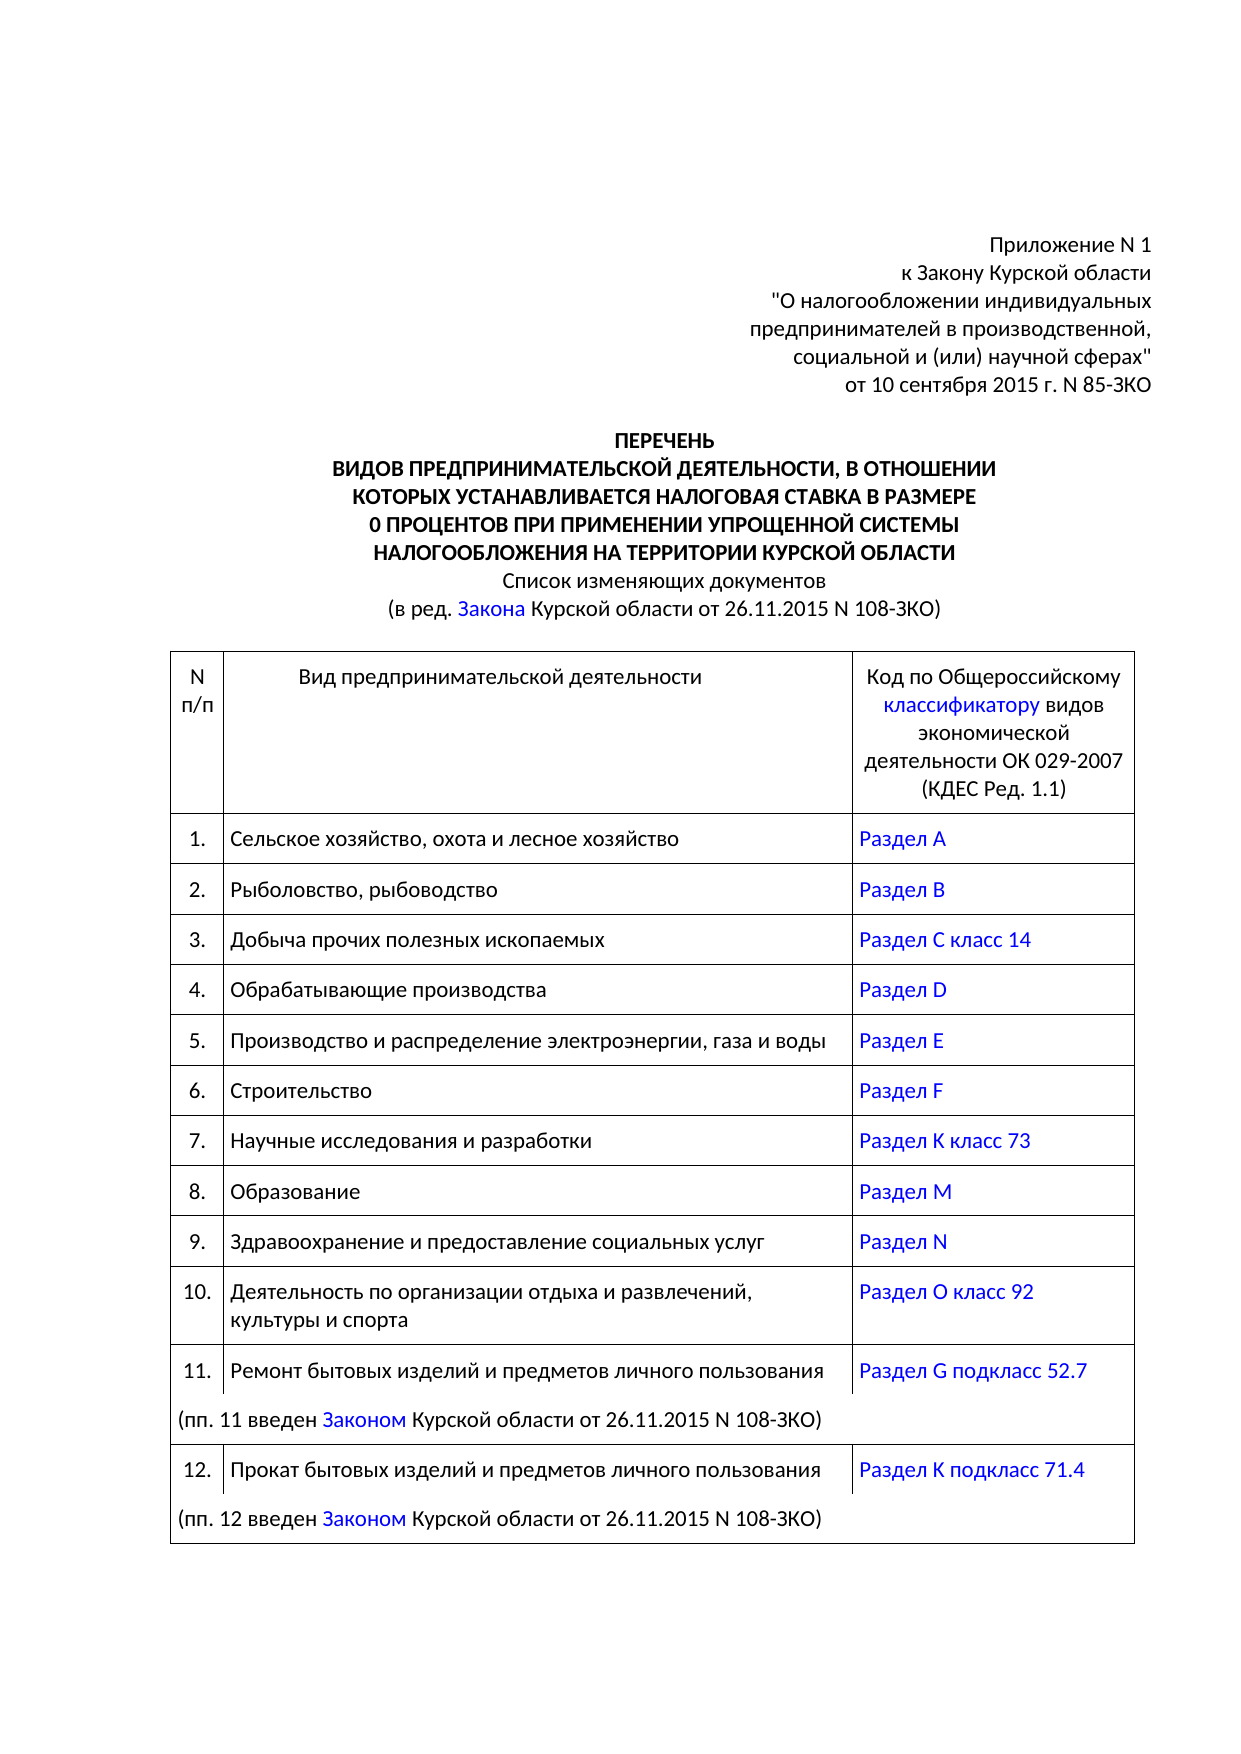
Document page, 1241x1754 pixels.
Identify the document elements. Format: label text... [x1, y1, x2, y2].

table_cell Раздел G подкласс 52.7 [853, 1345, 1134, 1394]
title 0 ПРОЦЕНТОВ ПРИ ПРИМЕНЕНИИ УПРОЩЕННОЙ СИСТЕМЫ [177, 510, 1152, 538]
table_cell Раздел B [853, 864, 1134, 913]
text предпринимателей в производственной, [177, 314, 1152, 342]
table_cell Рыболовство, рыбоводство [224, 864, 852, 913]
table_cell 4. [171, 965, 223, 1014]
table_cell Прокат бытовых изделий и предметов личного пользования [224, 1445, 852, 1494]
table_cell Здравоохранение и предоставление социальных услуг [224, 1216, 852, 1266]
text "О налогообложении индивидуальных [177, 286, 1152, 314]
table_cell Раздел F [853, 1066, 1134, 1115]
table_cell 12. [171, 1445, 223, 1494]
table_cell 9. [171, 1216, 223, 1266]
table_cell Деятельность по организации отдыха и развлечений, культуры и спорта [224, 1267, 852, 1344]
table_cell Раздел K подкласс 71.4 [853, 1445, 1134, 1494]
title ПЕРЕЧЕНЬ [177, 426, 1152, 454]
title КОТОРЫХ УСТАНАВЛИВАЕТСЯ НАЛОГОВАЯ СТАВКА В РАЗМЕРЕ [177, 482, 1152, 510]
table_cell 7. [171, 1116, 223, 1165]
text от 10 сентября 2015 г. N 85-ЗКО [177, 370, 1152, 398]
table_cell (пп. 12 введен Законом Курской области от 26.11.2015 N 108-ЗКО) [171, 1494, 1134, 1543]
table_cell Раздел A [853, 814, 1134, 863]
table_cell Строительство [224, 1066, 852, 1115]
table_cell Научные исследования и разработки [224, 1116, 852, 1165]
text социальной и (или) научной сферах" [177, 342, 1152, 370]
table_cell Раздел O класс 92 [853, 1267, 1134, 1344]
text Приложение N 1 [177, 230, 1152, 258]
table_cell 10. [171, 1267, 223, 1344]
table_cell 11. [171, 1345, 223, 1394]
table_cell Раздел C класс 14 [853, 915, 1134, 964]
table_cell Обрабатывающие производства [224, 965, 852, 1014]
table_cell Производство и распределение электроэнергии, газа и воды [224, 1015, 852, 1064]
text Список изменяющих документов [177, 566, 1152, 594]
text (в ред. Закона Курской области от 26.11.2015 N 108-ЗКО) [177, 594, 1152, 622]
table_header Код по Общероссийскому классификатору видов экономической деятельности ОК 029-2007 (КДЕС Ред. 1.1) [853, 652, 1134, 813]
table_header N п/п [171, 652, 223, 813]
table_cell Добыча прочих полезных ископаемых [224, 915, 852, 964]
table_cell 6. [171, 1066, 223, 1115]
table_cell Раздел D [853, 965, 1134, 1014]
table_cell Раздел M [853, 1166, 1134, 1215]
table_cell Раздел E [853, 1015, 1134, 1064]
table_cell 5. [171, 1015, 223, 1064]
table_cell (пп. 11 введен Законом Курской области от 26.11.2015 N 108-ЗКО) [171, 1394, 1134, 1444]
text к Закону Курской области [177, 258, 1152, 286]
table_cell Образование [224, 1166, 852, 1215]
title НАЛОГООБЛОЖЕНИЯ НА ТЕРРИТОРИИ КУРСКОЙ ОБЛАСТИ [177, 538, 1152, 566]
table_cell Раздел N [853, 1216, 1134, 1266]
table_cell 2. [171, 864, 223, 913]
table_cell 8. [171, 1166, 223, 1215]
table_cell Раздел K класс 73 [853, 1116, 1134, 1165]
table_cell Ремонт бытовых изделий и предметов личного пользования [224, 1345, 852, 1394]
table_cell 3. [171, 915, 223, 964]
title ВИДОВ ПРЕДПРИНИМАТЕЛЬСКОЙ ДЕЯТЕЛЬНОСТИ, В ОТНОШЕНИИ [177, 454, 1152, 482]
table_header Вид предпринимательской деятельности [224, 652, 852, 813]
table_cell Сельское хозяйство, охота и лесное хозяйство [224, 814, 852, 863]
table_cell 1. [171, 814, 223, 863]
